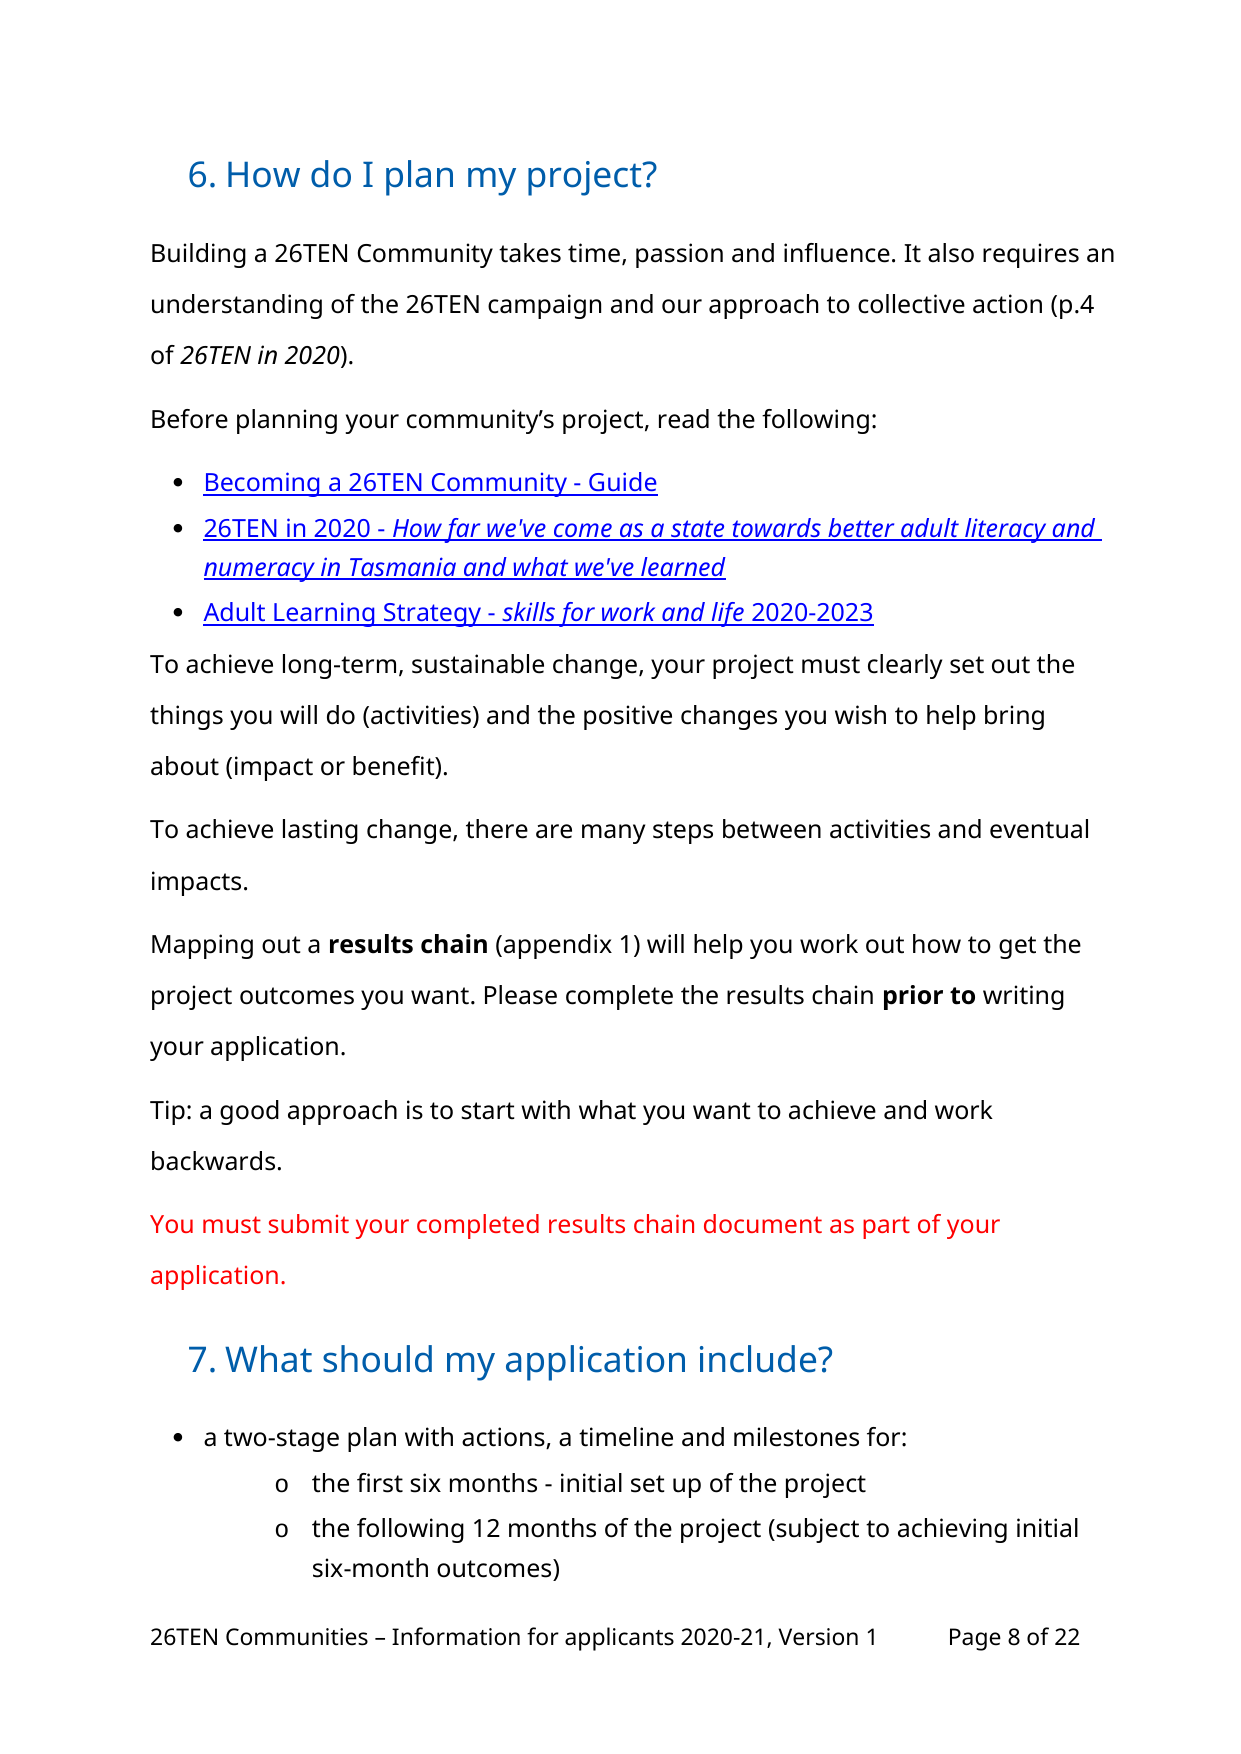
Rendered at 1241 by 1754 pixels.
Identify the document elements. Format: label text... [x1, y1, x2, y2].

text Building a 26TEN Community takes time, passion and influence. It also requires an understanding of the 26TEN campaign and our approach to collective action (p.4 of 26TEN in 2020). [150, 236, 1122, 372]
list the first six months - initial set up of the project [274, 1465, 1122, 1499]
text Before planning your community’s project, read the following: [150, 401, 1122, 435]
list the following 12 months of the project (subject to achieving initial six-month outcomes) [274, 1511, 1122, 1584]
text To achieve lasting change, there are many steps between activities and eventual impacts. [150, 812, 1122, 897]
subtitle How do I plan my project? [187, 150, 1122, 198]
text You must submit your completed results chain document as part of your application. [150, 1207, 1122, 1292]
text a two-stage plan with actions, a timeline and milestones for: [174, 1420, 1122, 1454]
text 26TEN in 2020 - How far we've come as a state towards better adult literacy and numeracy in Tasmania and what we've learned [174, 510, 1122, 583]
text Tip: a good approach is to start with what you want to achieve and work backwards. [150, 1092, 1122, 1177]
text Mapping out a results chain (appendix 1) will help you work out how to get the project outcomes you want. Please complete the results chain prior to writing your application. [150, 927, 1122, 1063]
text Becoming a 26TEN Community - Guide [174, 465, 1122, 499]
subtitle What should my application include? [187, 1334, 1122, 1382]
text Adult Learning Strategy - skills for work and life 2020-2023 [174, 595, 1122, 629]
text To achieve long-term, sustainable change, your project must clearly set out the things you will do (activities) and the positive changes you wish to help bring about (impact or benefit). [150, 647, 1122, 783]
